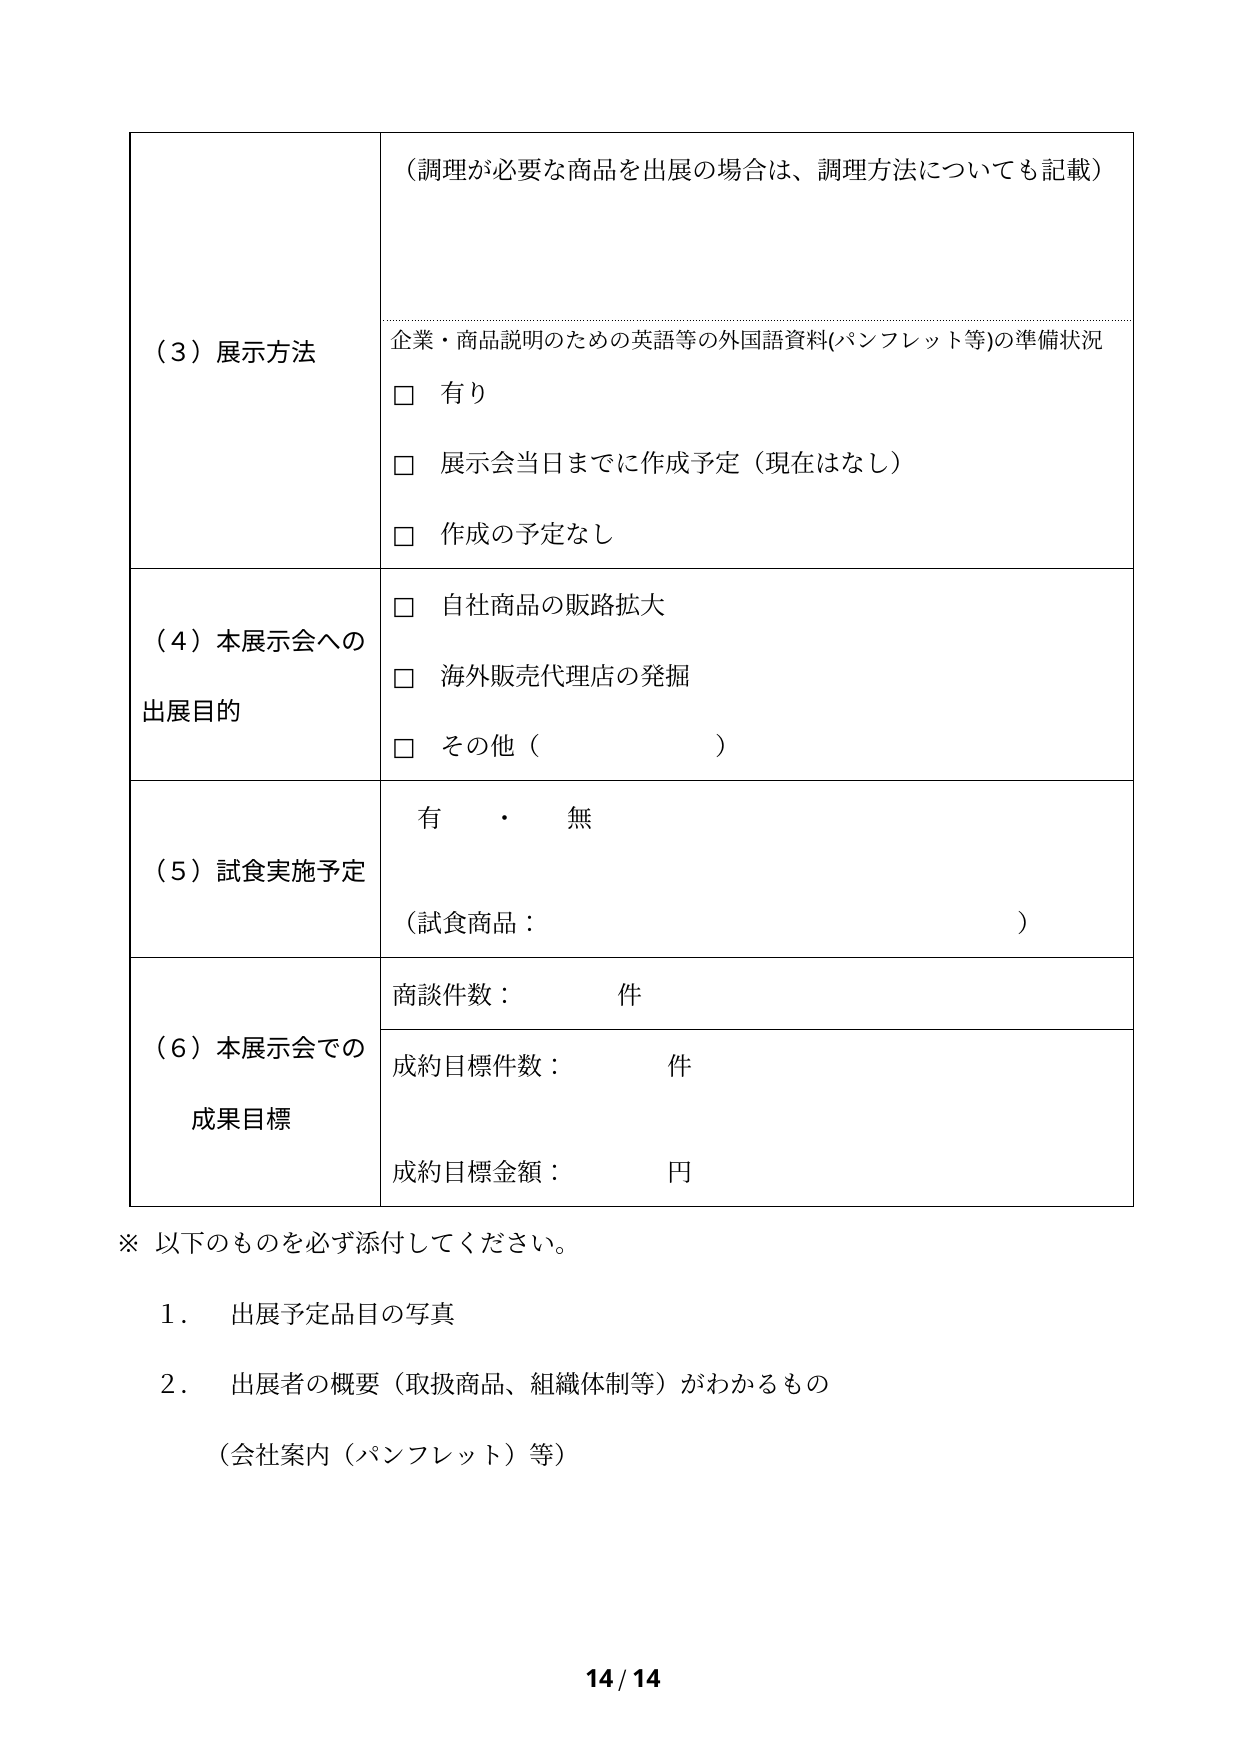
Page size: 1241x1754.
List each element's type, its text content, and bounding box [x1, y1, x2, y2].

table_cell 企業・商品説明のための英語等の外国語資料(パンフレット等)の準備状況 □ 有り □ 展示会当日までに作成予定（現在はなし） □ 作成の予定なし [381, 320, 1133, 568]
list 以下のものを必ず添付してください。 [118, 1207, 1122, 1277]
table_cell 商談件数： 件 [381, 958, 1133, 1029]
table_cell 成約目標件数： 件 成約目標金額： 円 [381, 1030, 1133, 1206]
list 出展者の概要（取扱商品、組織体制等）がわかるもの [156, 1348, 1122, 1418]
table_cell （調理が必要な商品を出展の場合は、調理方法についても記載） [381, 133, 1133, 320]
table_cell （５）試食実施予定 [131, 781, 380, 957]
table_cell 有 ・ 無 （試食商品： ） [381, 781, 1133, 957]
text （会社案内（パンフレット）等） [156, 1418, 1122, 1488]
table_cell （３）展示方法 [131, 133, 380, 568]
list 出展予定品目の写真 [156, 1277, 1122, 1348]
table_cell （６）本展示会での 成果目標 [131, 958, 380, 1206]
table_cell （４）本展示会への 出展目的 [131, 569, 380, 780]
table_cell □ 自社商品の販路拡大 □ 海外販売代理店の発掘 □ その他（ ） [381, 569, 1133, 780]
